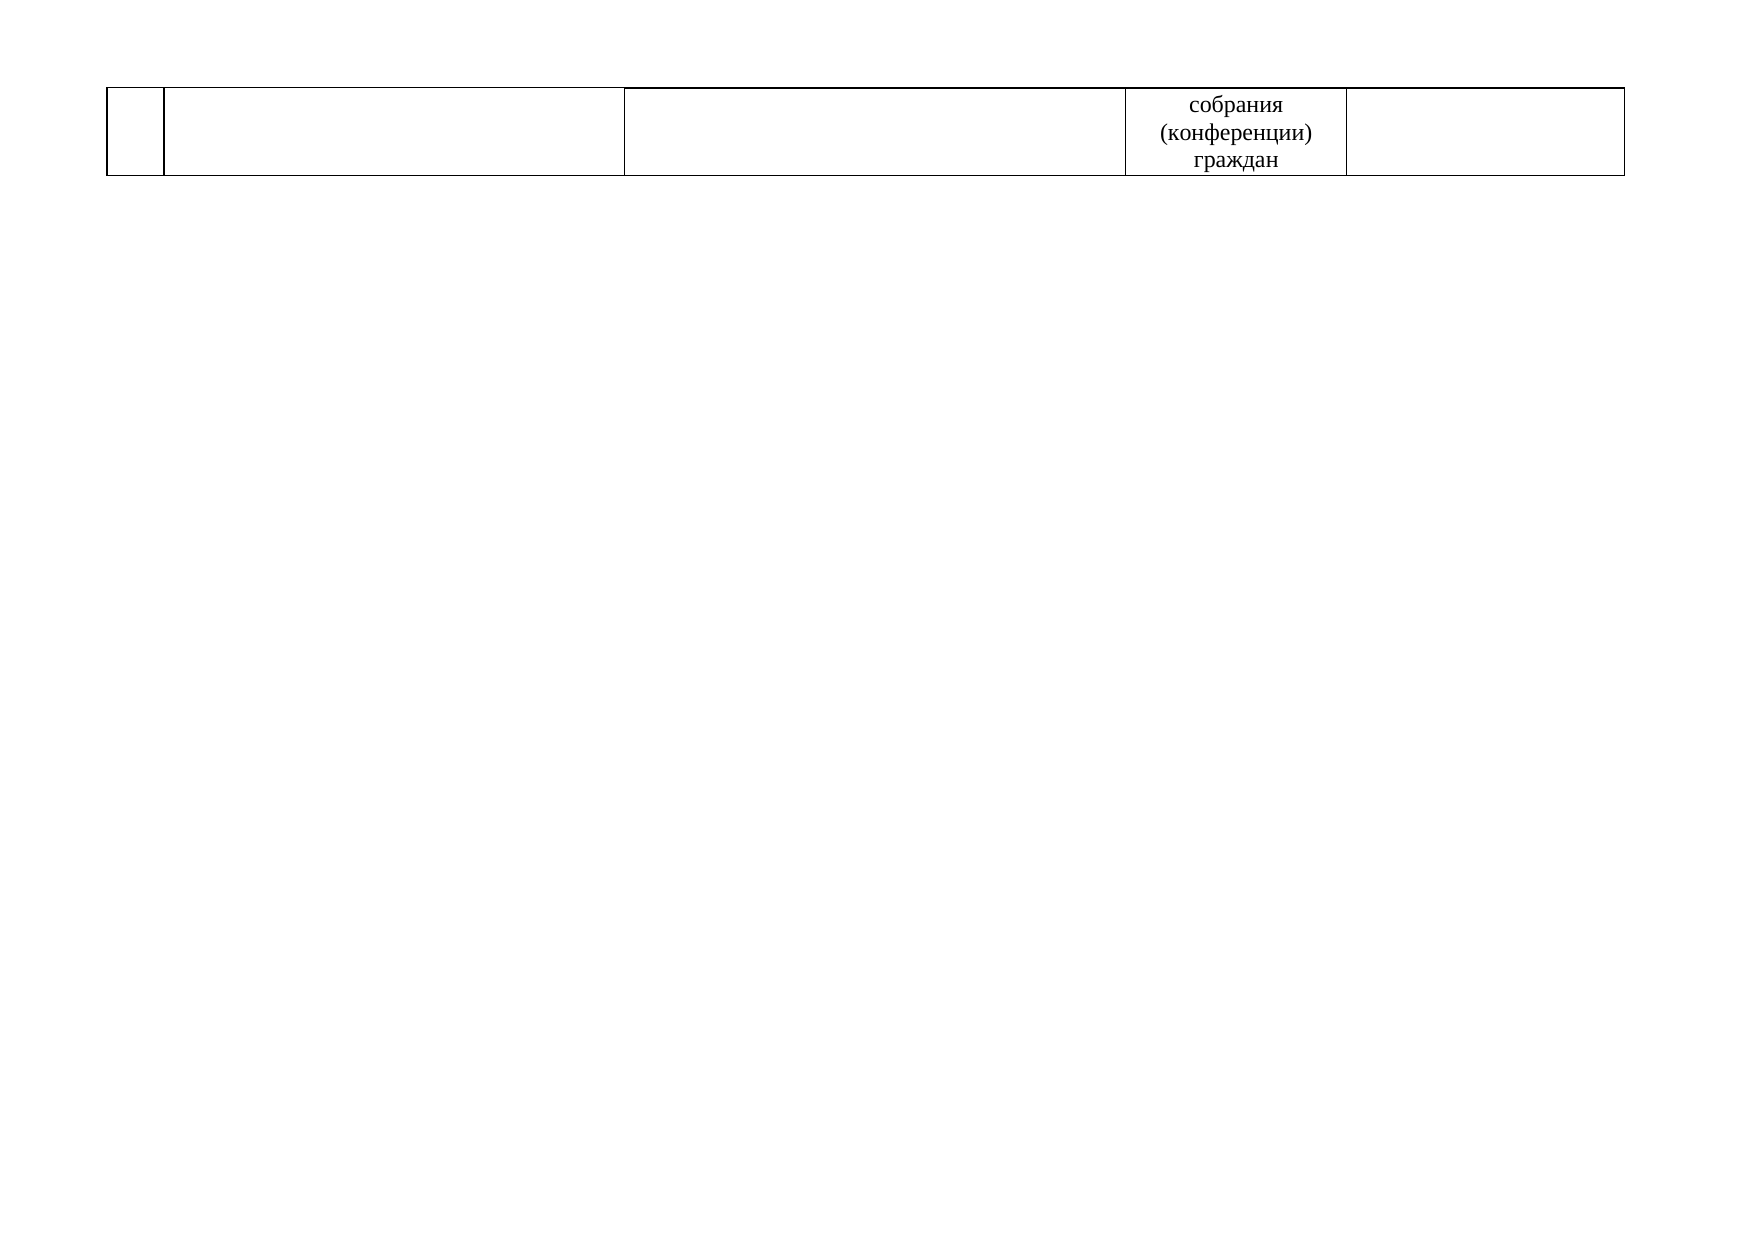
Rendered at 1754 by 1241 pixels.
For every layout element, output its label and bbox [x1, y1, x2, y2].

table_cell [625, 89, 1125, 174]
table_cell [108, 88, 163, 174]
table_cell [1347, 89, 1624, 174]
table_cell [165, 88, 624, 174]
table_cell [1126, 89, 1346, 174]
